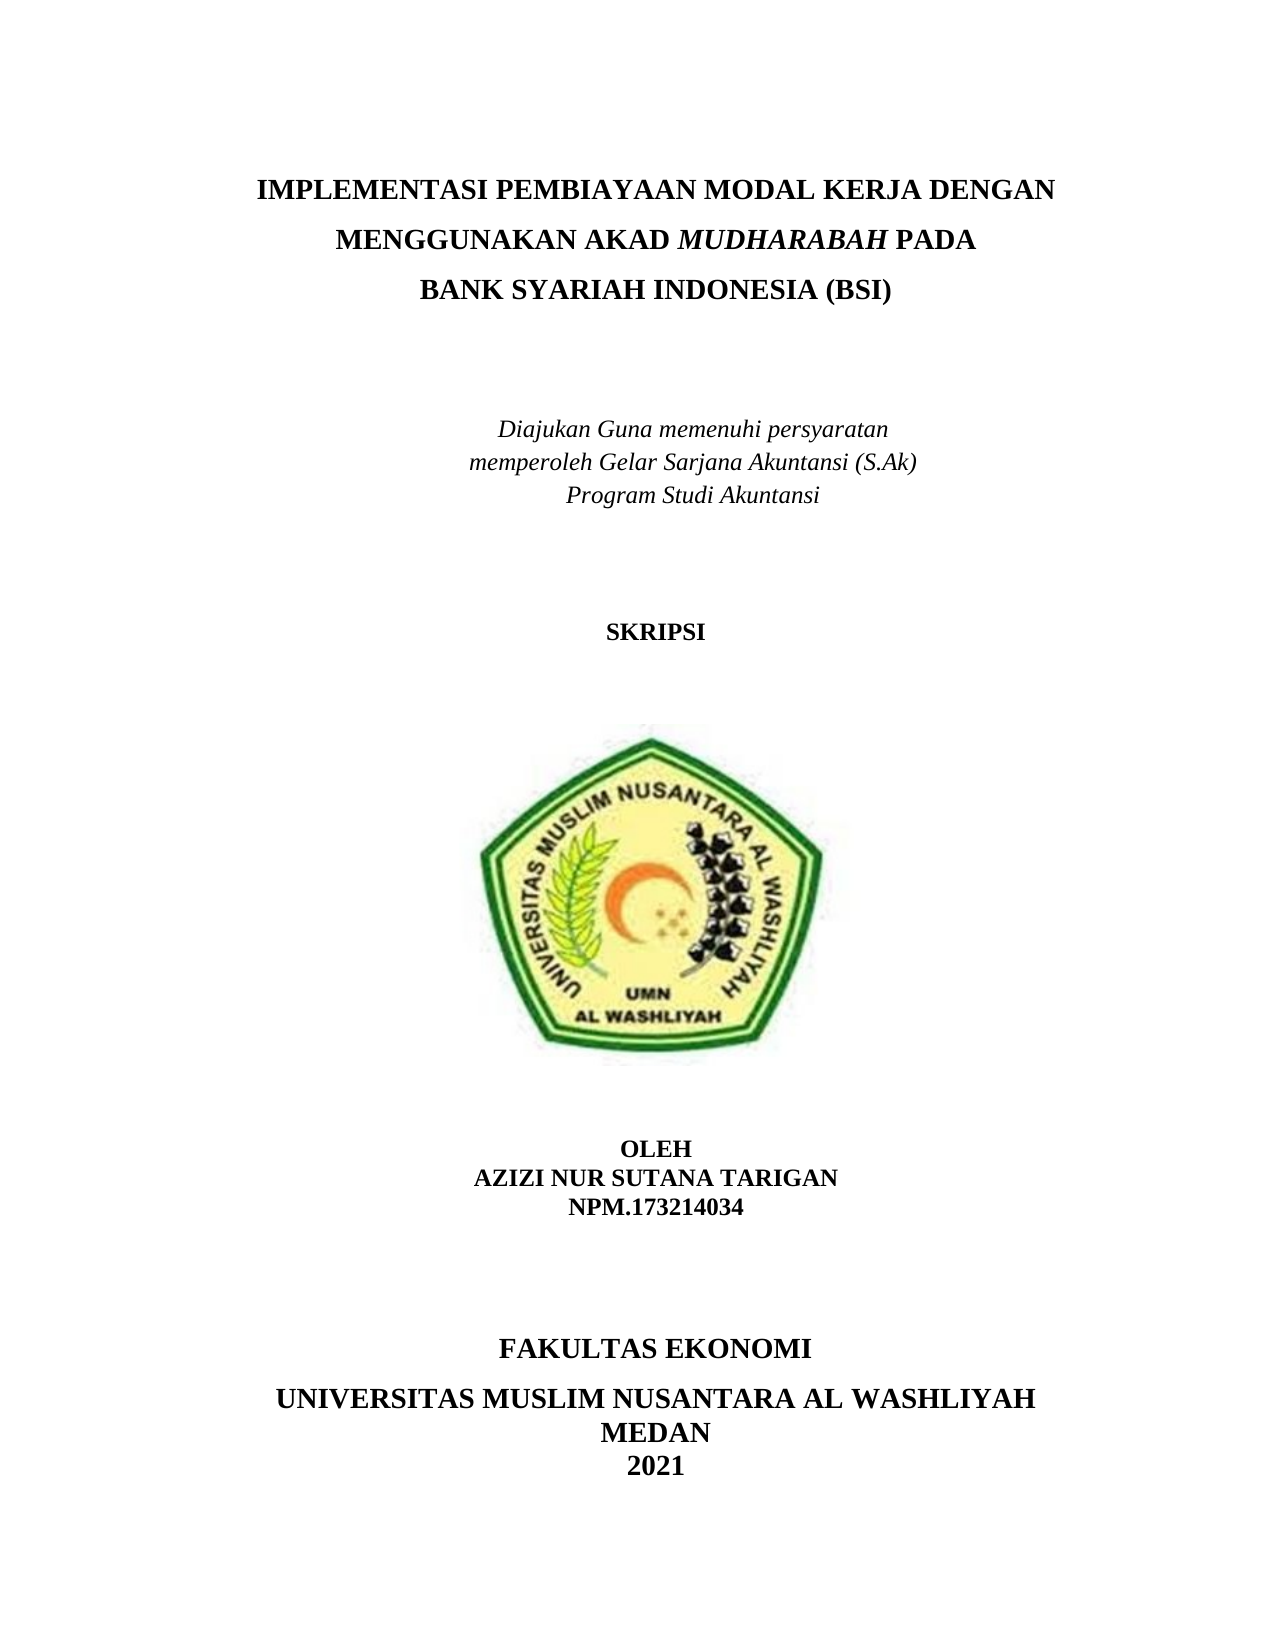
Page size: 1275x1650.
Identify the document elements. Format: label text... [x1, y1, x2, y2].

subtitle AZIZI NUR SUTANA TARIGAN NPM.173214034 [442, 1163, 869, 1221]
subtitle SKRIPSI [226, 617, 1086, 646]
text OLEH [226, 1134, 1086, 1163]
text BANK SYARIAH INDONESIA (BSI) [225, 272, 1086, 306]
text UNIVERSITAS MUSLIM NUSANTARA AL WASHLIYAH MEDAN [225, 1381, 1086, 1448]
text 2021 [225, 1448, 1086, 1482]
text Diajukan Guna memenuhi persyaratan memperoleh Gelar Sarjana Akuntansi (S.Ak) Program Studi Akuntansi [438, 414, 948, 509]
picture [459, 724, 861, 1066]
text FAKULTAS EKONOMI [225, 1331, 1086, 1364]
text IMPLEMENTASI PEMBIAYAAN MODAL KERJA DENGAN MENGGUNAKAN AKAD MUDHARABAH PADA [226, 172, 1086, 255]
